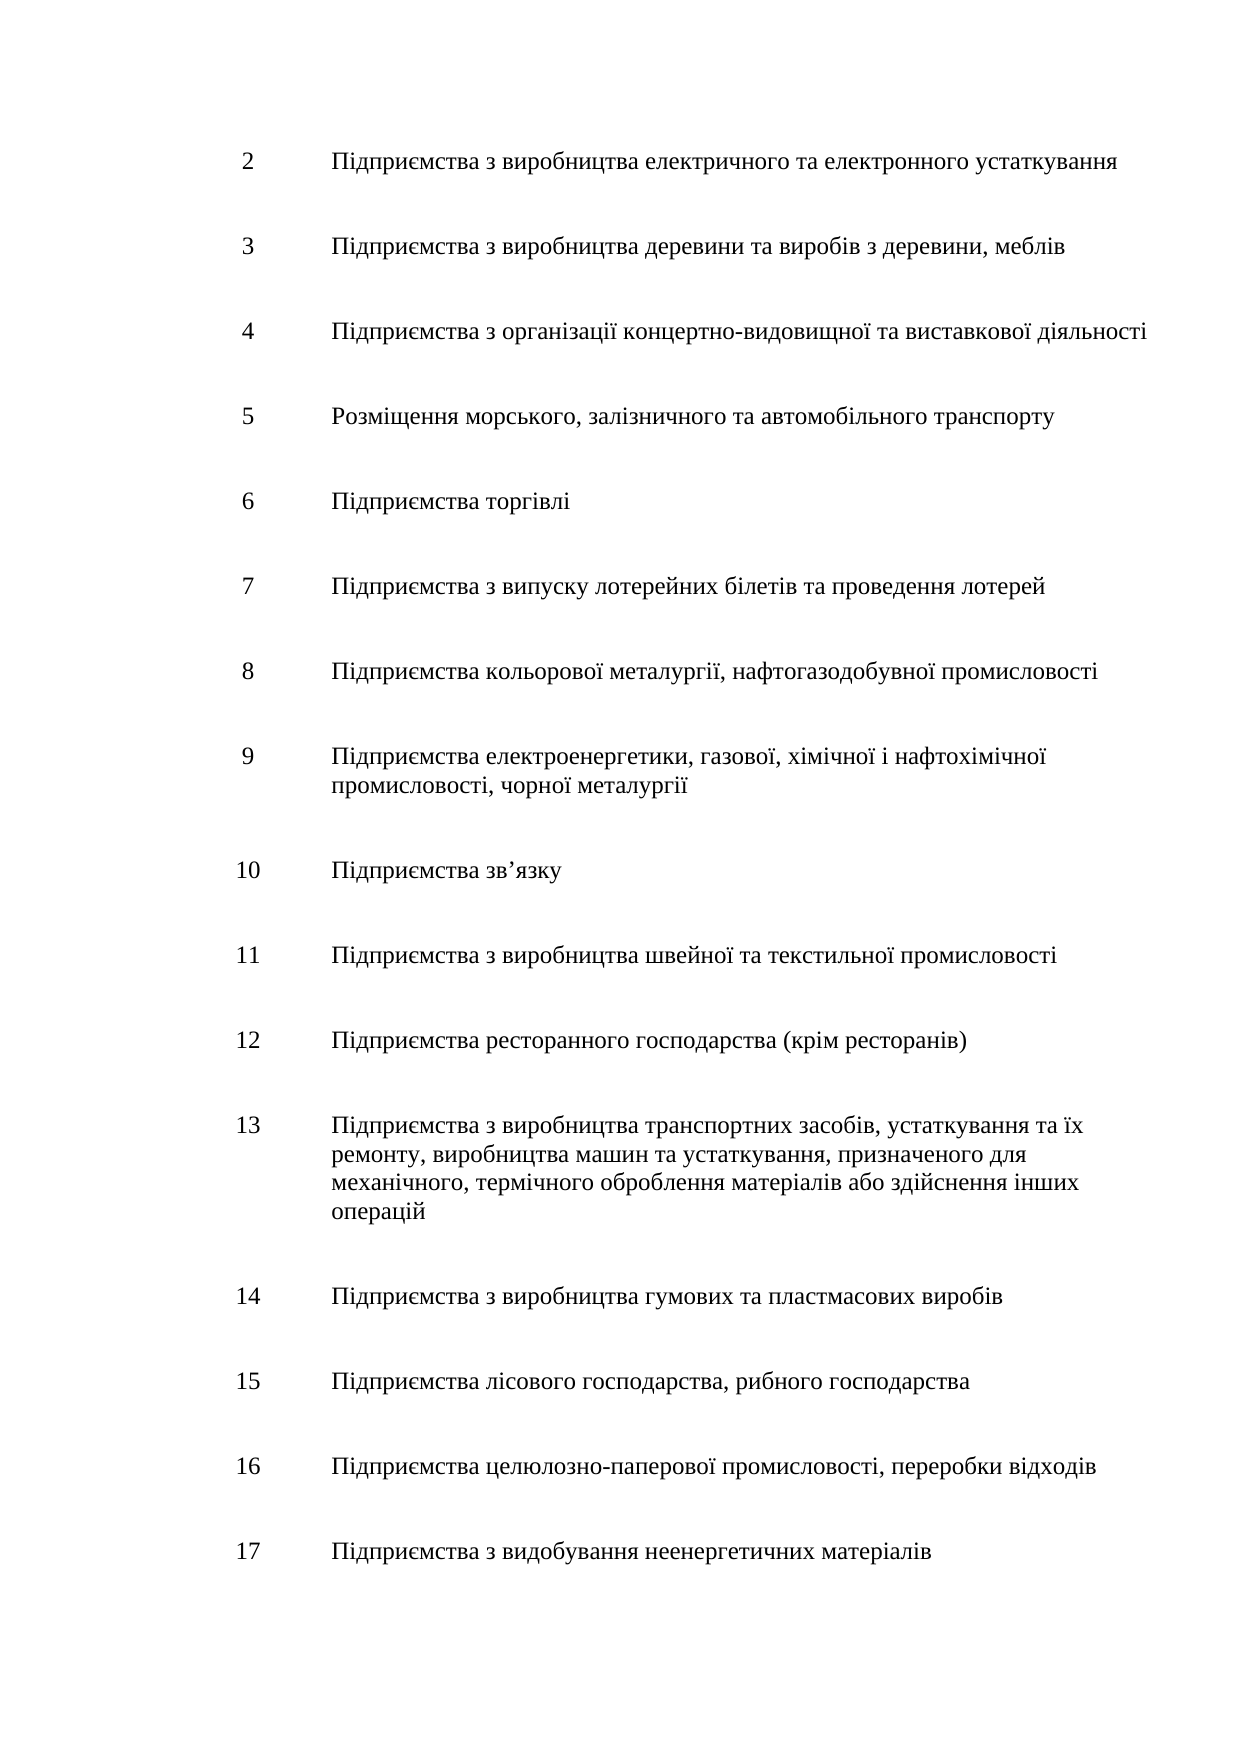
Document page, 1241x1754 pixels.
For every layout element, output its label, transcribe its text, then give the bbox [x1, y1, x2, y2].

table_cell Підприємства електроенергетики, газової, хімічної і нафтохімічної промисловості, чорної металургії [319, 713, 1181, 827]
table_cell Підприємства з виробництва швейної та текстильної промисловості [319, 912, 1181, 997]
table_cell Розміщення морського, залізничного та автомобільного транспорту [319, 373, 1181, 458]
table_cell Підприємства з виробництва транспортних засобів, устаткування та їх ремонту, виробництва машин та устаткування, призначеного для механічного, термічного оброблення матеріалів або здійснення інших операцій [319, 1082, 1181, 1253]
table_cell Підприємства ресторанного господарства (крім ресторанів) [319, 997, 1181, 1082]
table_cell 12 [177, 997, 319, 1082]
table_cell Підприємства з виробництва електричного та електронного устаткування [319, 118, 1181, 203]
table_cell Підприємства кольорової металургії, нафтогазодобувної промисловості [319, 628, 1181, 713]
table_cell Підприємства з випуску лотерейних білетів та проведення лотерей [319, 543, 1181, 628]
table_cell 6 [177, 458, 319, 543]
table_cell Підприємства з організації концертно-видовищної та виставкової діяльності [319, 288, 1181, 373]
table_cell 15 [177, 1338, 319, 1423]
table_cell 2 [177, 118, 319, 203]
table_cell Підприємства лісового господарства, рибного господарства [319, 1338, 1181, 1423]
table_cell 5 [177, 373, 319, 458]
table_cell Підприємства зв’язку [319, 827, 1181, 912]
table_cell Підприємства з виробництва гумових та пластмасових виробів [319, 1253, 1181, 1338]
table_cell 16 [177, 1423, 319, 1508]
table_cell Підприємства з виробництва деревини та виробів з деревини, меблів [319, 203, 1181, 288]
table_cell 13 [177, 1082, 319, 1253]
table_cell 3 [177, 203, 319, 288]
table_cell 7 [177, 543, 319, 628]
table_cell 14 [177, 1253, 319, 1338]
table_cell 4 [177, 288, 319, 373]
table_cell 9 [177, 713, 319, 827]
table_cell Підприємства з видобування неенергетичних матеріалів [319, 1508, 1181, 1593]
table_cell 8 [177, 628, 319, 713]
table_cell Підприємства целюлозно-паперової промисловості, переробки відходів [319, 1423, 1181, 1508]
table_cell 11 [177, 912, 319, 997]
table_cell 17 [177, 1508, 319, 1593]
table_cell 10 [177, 827, 319, 912]
table_cell Підприємства торгівлі [319, 458, 1181, 543]
